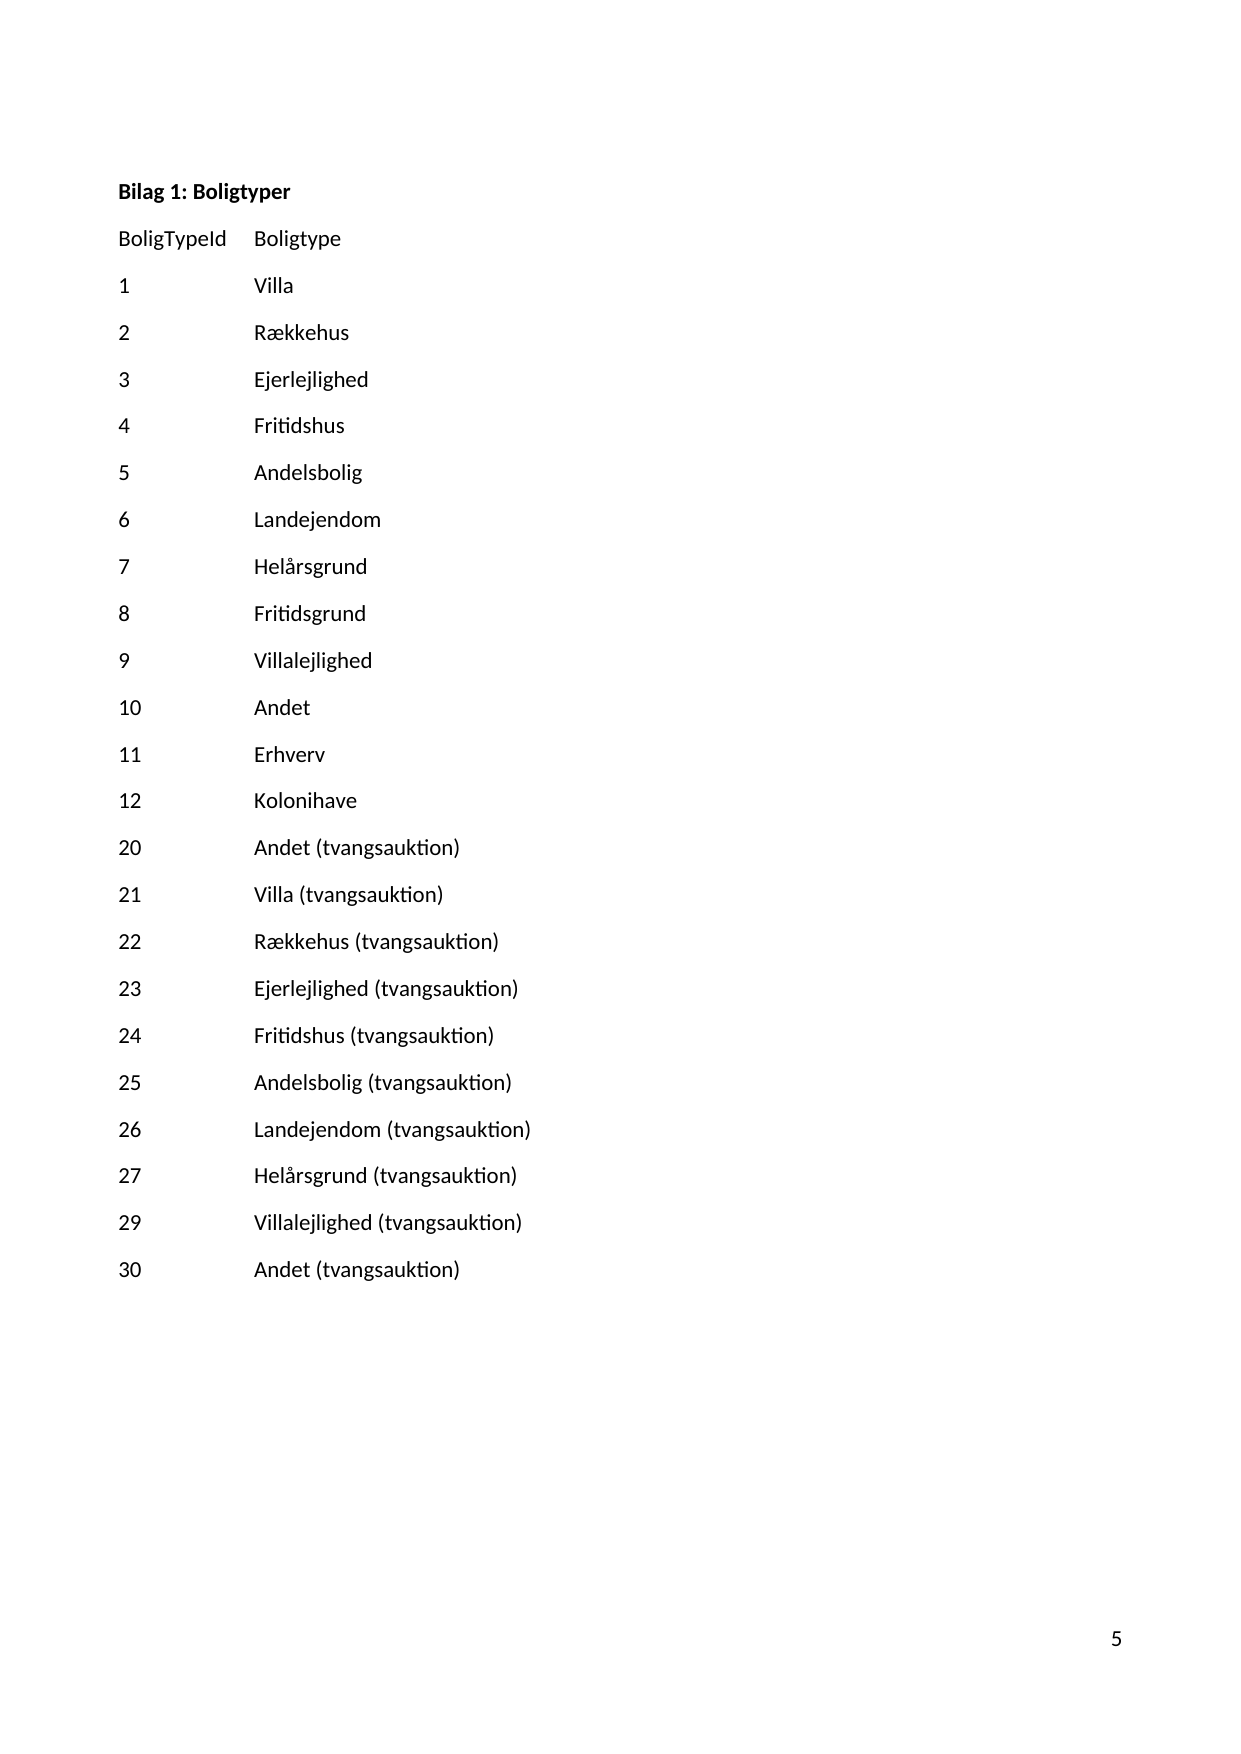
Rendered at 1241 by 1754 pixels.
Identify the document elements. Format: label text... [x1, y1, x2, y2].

text 29 Villalejlighed (tvangsauktion) [118, 1208, 1122, 1236]
text 3 Ejerlejlighed [118, 365, 1122, 393]
text 26 Landejendom (tvangsauktion) [118, 1115, 1122, 1143]
text 10 Andet [118, 693, 1122, 721]
text 25 Andelsbolig (tvangsauktion) [118, 1068, 1122, 1096]
text 8 Fritidsgrund [118, 599, 1122, 627]
text 27 Helårsgrund (tvangsauktion) [118, 1162, 1122, 1189]
text 22 Rækkehus (tvangsauktion) [118, 927, 1122, 955]
text 12 Kolonihave [118, 787, 1122, 814]
text 9 Villalejlighed [118, 646, 1122, 674]
text 30 Andet (tvangsauktion) [118, 1255, 1122, 1283]
text BoligTypeId Boligtype [118, 224, 1122, 252]
text 23 Ejerlejlighed (tvangsauktion) [118, 974, 1122, 1002]
text 2 Rækkehus [118, 318, 1122, 346]
text 20 Andet (tvangsauktion) [118, 833, 1122, 861]
text 4 Fritidshus [118, 412, 1122, 439]
text 21 Villa (tvangsauktion) [118, 880, 1122, 908]
text Bilag 1: Boligtyper [118, 177, 1122, 205]
text 1 Villa [118, 271, 1122, 299]
text 7 Helårsgrund [118, 552, 1122, 580]
text 6 Landejendom [118, 505, 1122, 533]
text 24 Fritidshus (tvangsauktion) [118, 1021, 1122, 1049]
text 11 Erhverv [118, 740, 1122, 768]
text 5 Andelsbolig [118, 458, 1122, 486]
